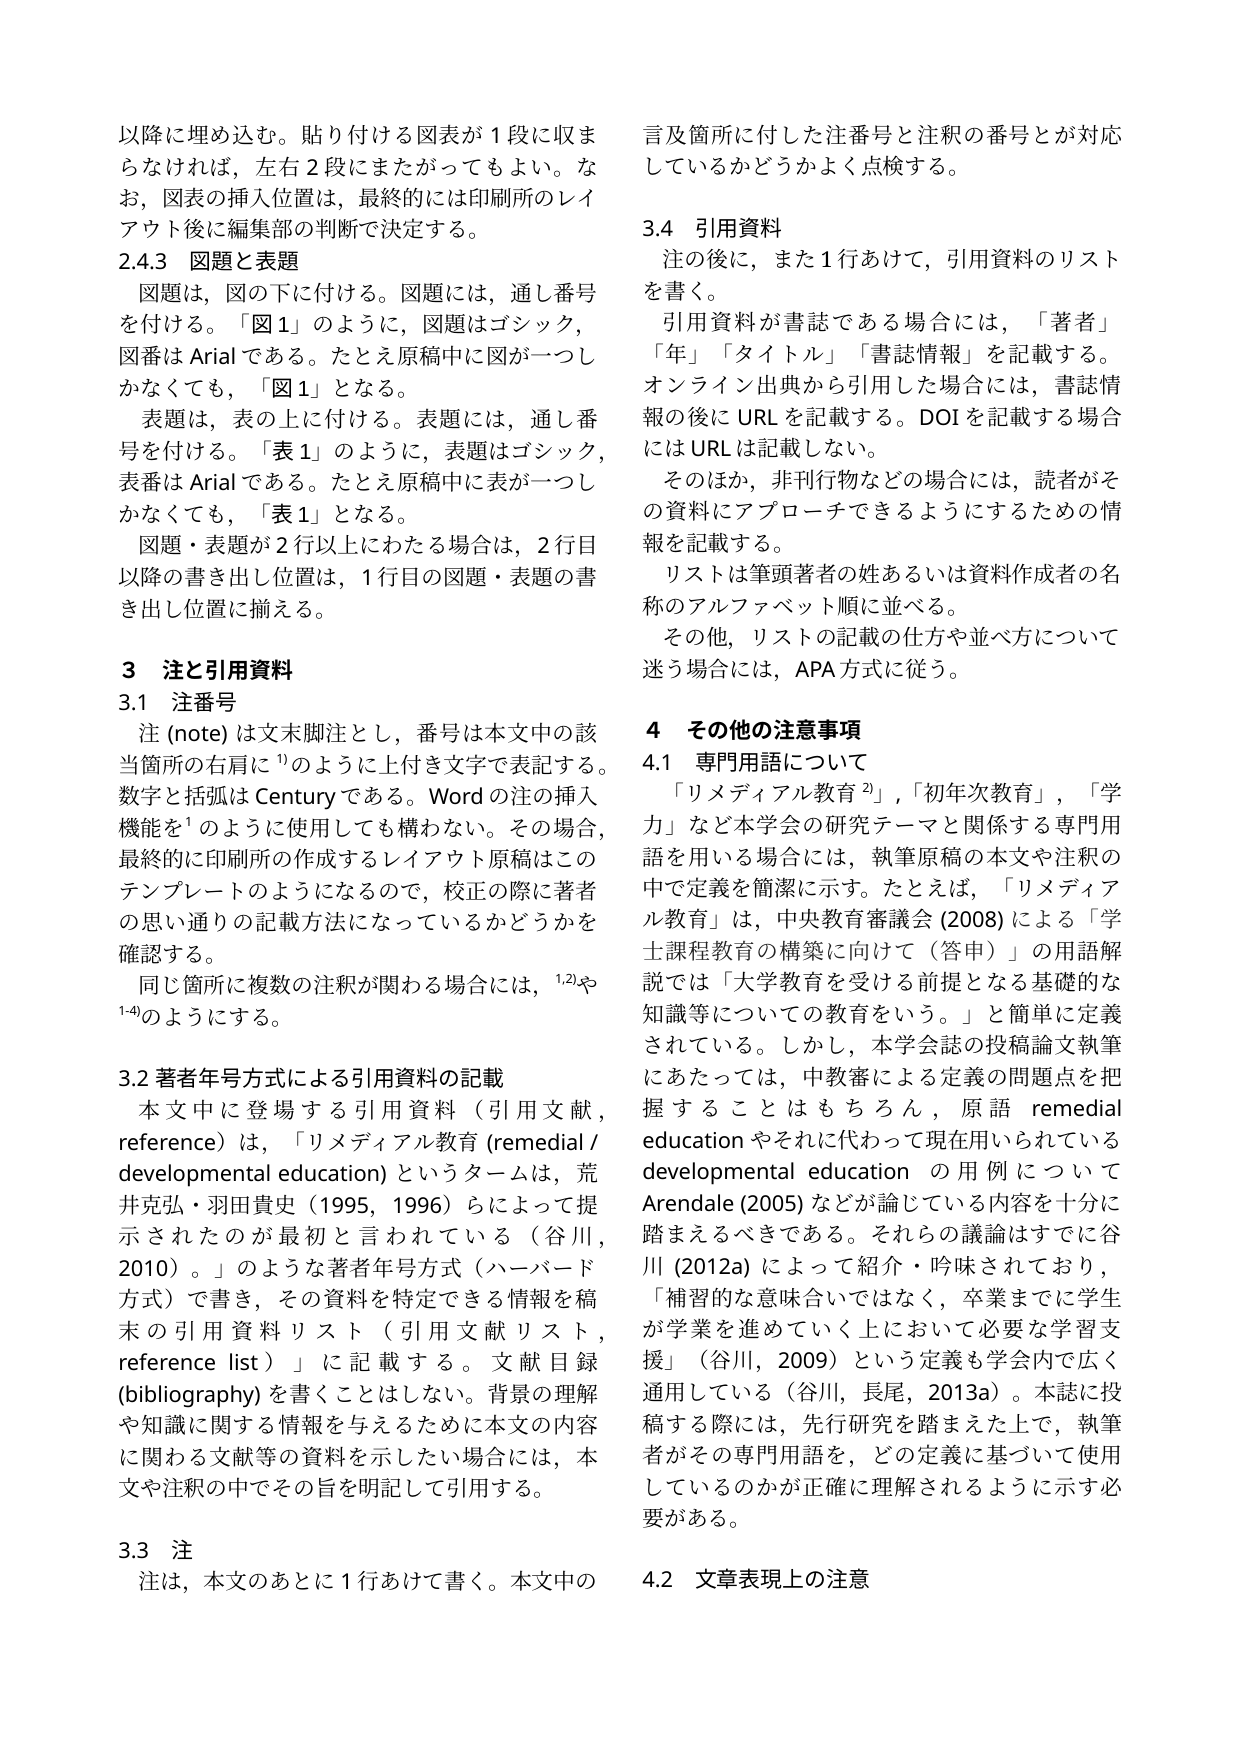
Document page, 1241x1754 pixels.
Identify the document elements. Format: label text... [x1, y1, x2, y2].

text 注 (note) は文末脚注とし，番号は本文中の該当箇所の右肩に1) のように上付き文字で表記する。数字と括弧はCenturyである。Wordの注の挿入機能を のように使用しても構わない。その場合，最終的に印刷所の作成するレイアウト原稿はこのテンプレートのようになるので，校正の際に著者の思い通りの記載方法になっているかどうかを確認する。 [118, 716, 598, 968]
text リストは筆頭著者の姓あるいは資料作成者の名称のアルファベット順に並べる。 [642, 557, 1122, 620]
text ３ 注と引用資料 [118, 653, 598, 685]
text 本文中に登場する引用資料（引用文献，reference）は，「リメディアル教育 (remedial / developmental education) というタームは，荒井克弘・羽田貴史（1995，1996）らによって提示されたのが最初と言われている（谷川，2010）。」のような著者年号方式（ハーバード方式）で書き，その資料を特定できる情報を稿末の引用資料リスト（引用文献リスト，reference list）」に記載する。文献目録 (bibliography) を書くことはしない。背景の理解や知識に関する情報を与えるために本文の内容に関わる文献等の資料を示したい場合には，本文や注釈の中でその旨を明記して引用する。 [118, 1093, 598, 1503]
text 引用資料が書誌である場合には，「著者」「年」「タイトル」「書誌情報」を記載する。オンライン出典から引用した場合には，書誌情報の後にURLを記載する。DOIを記載する場合にはURLは記載しない。 [642, 306, 1122, 463]
text 表題は，表の上に付ける。表題には，通し番号を付ける。「表1」のように，表題はゴシック，表番はArialである。たとえ原稿中に表が一つしかなくても，「表1」となる。 [118, 402, 598, 529]
text 「リメディアル教育2)」,「初年次教育」，「学力」など本学会の研究テーマと関係する専門用語を用いる場合には，執筆原稿の本文や注釈の中で定義を簡潔に示す。たとえば，「リメディアル教育」は，中央教育審議会 (2008) による「学士課程教育の構築に向けて（答申）」の用語解説では「大学教育を受ける前提となる基礎的な知識等についての教育をいう。」と簡単に定義されている。しかし，本学会誌の投稿論文執筆にあたっては，中教審による定義の問題点を把握することはもちろん，原語 remedial education やそれに代わって現在用いられている developmental education の用例について Arendale (2005) などが論じている内容を十分に踏まえるべきである。それらの議論はすでに谷川 (2012a) によって紹介・吟味されており，「補習的な意味合いではなく，卒業までに学生が学業を進めていく上において必要な学習支援」（谷川，2009）という定義も学会内で広く通用している（谷川，長尾，2013a）。本誌に投稿する際には，先行研究を踏まえた上で，執筆者がその専門用語を，どの定義に基づいて使用しているのかが正確に理解されるように示す必要がある。 [642, 777, 1122, 934]
text 3.3 注 [118, 1533, 598, 1564]
text 3.2 著者年号方式による引用資料の記載 [118, 1061, 598, 1093]
text 「リメディアル教育2)」,「初年次教育」，「学力」など本学会の研究テーマと関係する専門用語を用いる場合には，執筆原稿の本文や注釈の中で定義を簡潔に示す。たとえば，「リメディアル教育」は，中央教育審議会 (2008) による「学士課程教育の構築に向けて（答申）」の用語解説では「大学教育を受ける前提となる基礎的な知識等についての教育をいう。」と簡単に定義されている。しかし，本学会誌の投稿論文執筆にあたっては，中教審による定義の問題点を把握することはもちろん，原語 remedial education やそれに代わって現在用いられている developmental education の用例について Arendale (2005) などが論じている内容を十分に踏まえるべきである。それらの議論はすでに谷川 (2012a) によって紹介・吟味されており，「補習的な意味合いではなく，卒業までに学生が学業を進めていく上において必要な学習支援」（谷川，2009）という定義も学会内で広く通用している（谷川，長尾，2013a）。本誌に投稿する際には，先行研究を踏まえた上で，執筆者がその専門用語を，どの定義に基づいて使用しているのかが正確に理解されるように示す必要がある。 [642, 934, 1122, 1533]
text その他，リストの記載の仕方や並べ方について迷う場合には，APA方式に従う。 [642, 620, 1122, 683]
text 図題・表題が2行以上にわたる場合は，2行目以降の書き出し位置は，1行目の図題・表題の書き出し位置に揃える。 [118, 529, 598, 623]
text 3.4 引用資料 [642, 211, 1122, 243]
text 図題は，図の下に付ける。図題には，通し番号を付ける。「図1」のように，図題はゴシック，図番はArialである。たとえ原稿中に図が一つしかなくても，「図1」となる。 [118, 276, 598, 402]
text 注は，本文のあとに1行あけて書く。本文中の言及箇所に付した注番号と注釈の番号とが対応しているかどうかよく点検する。 [642, 118, 1122, 181]
text 図表は，原則として，本文で言及があった箇所以降に埋め込む。貼り付ける図表が1段に収まらなければ，左右2段にまたがってもよい。なお，図表の挿入位置は，最終的には印刷所のレイアウト後に編集部の判断で決定する。 [118, 118, 598, 244]
text 注は，本文のあとに1行あけて書く。本文中の言及箇所に付した注番号と注釈の番号とが対応しているかどうかよく点検する。 [118, 1564, 598, 1596]
text 同じ箇所に複数の注釈が関わる場合には，1,2)や1-4)のようにする。 [118, 968, 598, 1032]
text 注の後に，また1行あけて，引用資料のリストを書く。 [642, 243, 1122, 306]
text 4.1 専門用語について [642, 745, 1122, 777]
text ４ その他の注意事項 [642, 713, 1122, 745]
text 2.4.3 図題と表題 [118, 244, 598, 276]
text 3.1 注番号 [118, 685, 598, 716]
text そのほか，非刊行物などの場合には，読者がその資料にアプローチできるようにするための情報を記載する。 [642, 463, 1122, 557]
text 4.2 文章表現上の注意 [642, 1562, 1122, 1594]
